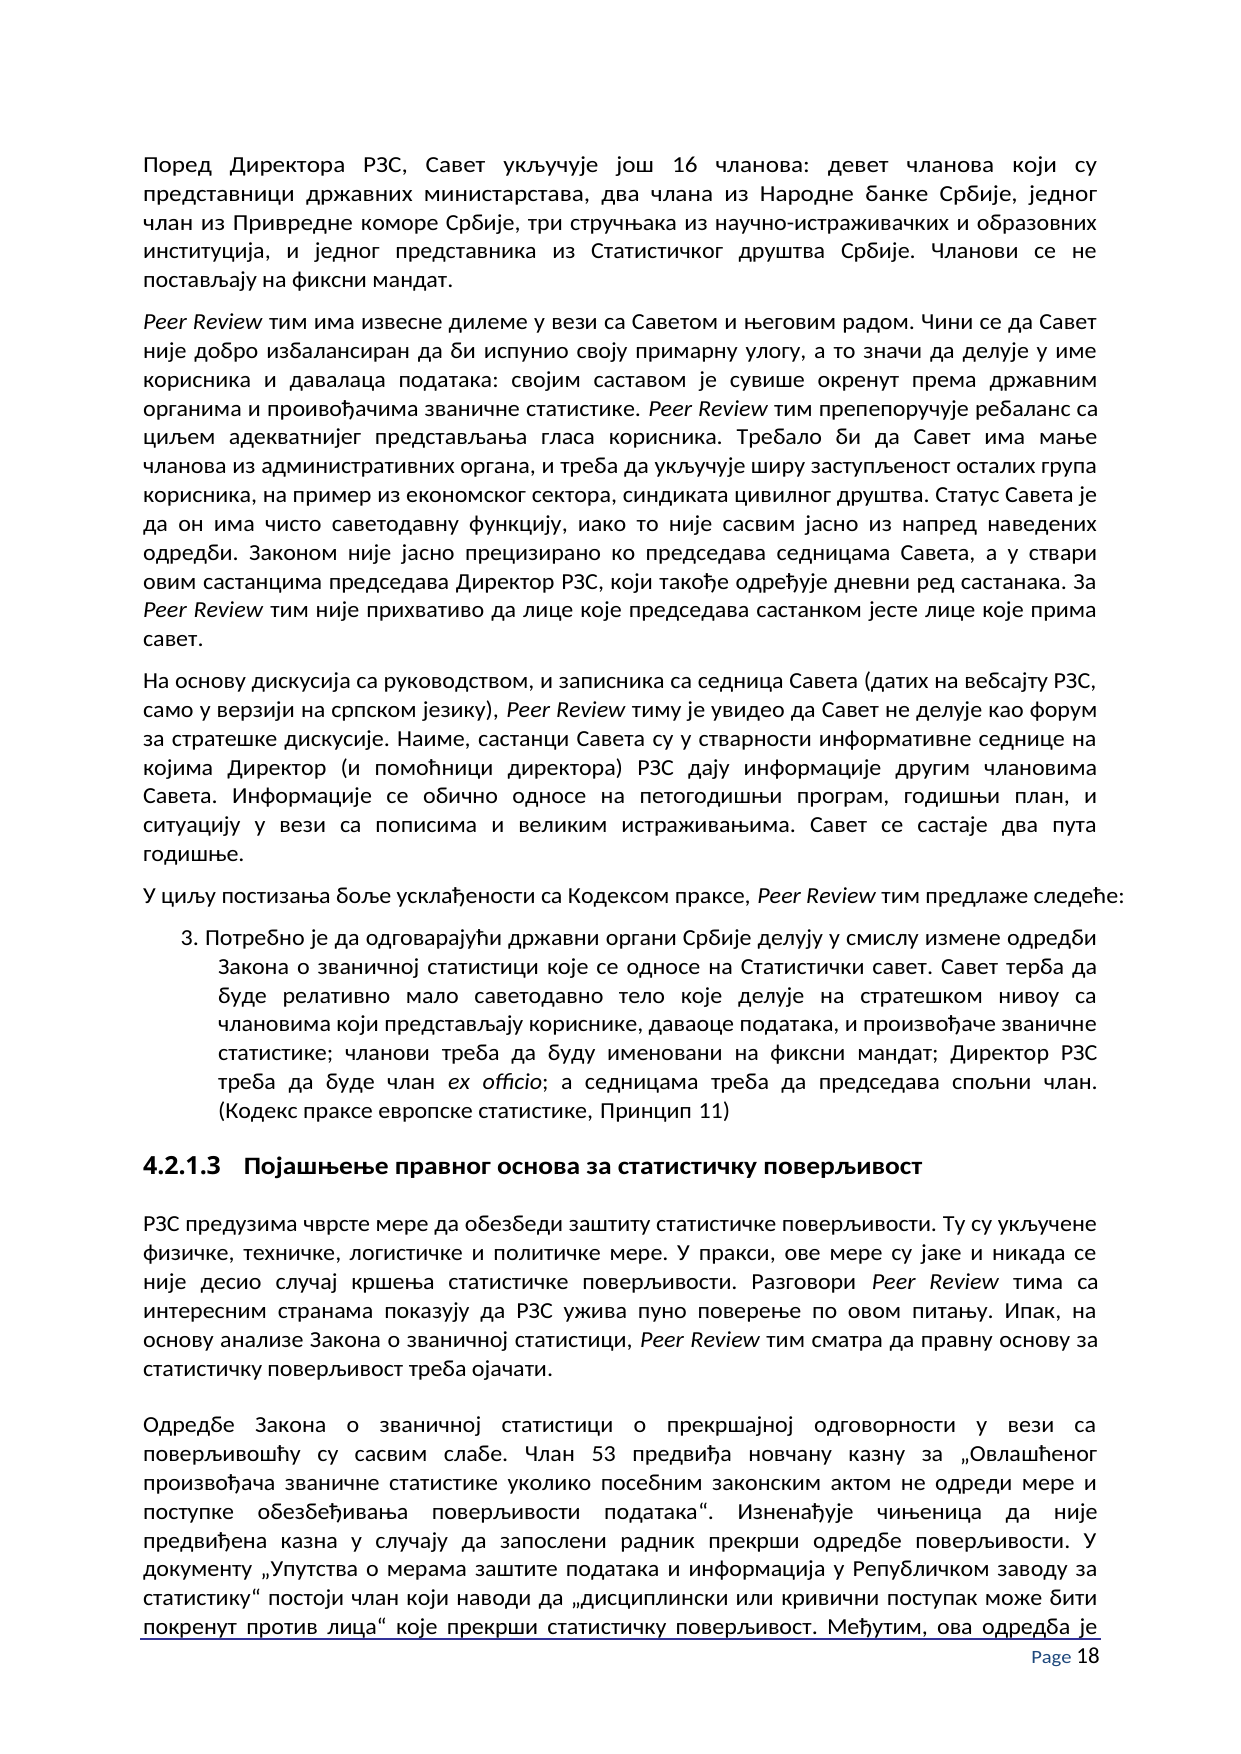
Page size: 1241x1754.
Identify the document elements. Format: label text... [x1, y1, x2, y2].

text У циљу постизања боље усклађености са Кодексом праксе, Peer Review тим предлаже следеће: [143, 881, 1151, 909]
text На основу дискусија са руководством, и записника са седница Савета (датих на вебсајту РЗС, само у верзији на српском језику), Peer Review тиму је увидео да Савет не делује као форум за стратешке дискусије. Наиме, састанци Савета су у стварности информативне седнице на којима Директор (и помоћници директора) РЗС дају информације другим члановима Савета. Информације се обично односе на петогодишњи програм, годишњи план, и ситуацију у вези са пописима и великим истраживањима. Савет се састаје два пута годишње. [143, 666, 1099, 867]
text Поред Директора РЗС, Савет укључује још 16 чланова: девет чланова који су представници државних министарстава, два члана из Народне банке Србије, једног члан из Привредне коморе Србије, три стручњака из научно-истраживачких и образовних институција, и једног представника из Статистичког друштва Србије. Чланови се не постављају на фиксни мандат. [143, 150, 1099, 293]
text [143, 1410, 1099, 1640]
list Појашњење правног основа за статистичку поверљивост [143, 1147, 1151, 1182]
text 3. Потребно је да одговарајући државни органи Србије делују у смислу измене одредби Закона о званичној статистици које се односе на Статистички савет. Савет терба да буде релативно мало саветодавно тело које делује на стратешком нивоу са члановима који представљају кориснике, даваоце података, и произвођаче званичне статистике; чланови треба да буду именовани на фиксни мандат; Директор РЗС треба да буде члан ex officio; а седницама треба да председава спољни члан. (Кодекс праксе европске статистике, Принцип 11) [180, 923, 1098, 1124]
text Peer Review тим има извесне дилеме у вези са Саветом и његовим радом. Чини се да Савет није добро избалансиран да би испунио своју примарну улогу, а то значи да делује у име корисника и давалаца података: својим саставом је сувише окренут према државним органима и проивођачима званичне статистике. Peer Review тим препепоручује ребаланс са циљем адекватнијег представљања гласа корисника. Требало би да Савет има мање чланова из административних органа, и треба да укључује ширу заступљеност осталих група корисника, на пример из економског сектора, синдиката цивилног друштва. Статус Савета је да он има чисто саветодавну функцију, иако то није сасвим јасно из напред наведених одредби. Законом није јасно прецизирано ко председава седницама Савета, а у ствари овим састанцима председава Директор РЗС, који такође одређује дневни ред састанака. За Peer Review тим није прихвативо да лице које председава састанком јесте лице које прима савет. [143, 307, 1099, 652]
text РЗС предузима чврсте мере да обезбеди заштиту статистичке поверљивости. Ту су укључене физичке, техничке, логистичке и политичке мере. У пракси, ове мере су јаке и никада се није десио случај кршења статистичке поверљивости. Разговори Peer Review тима са интересним странама показују да РЗС ужива пуно поверење по овом питању. Ипак, на основу анализе Закона о званичној статистици, Peer Review тим сматра да правну основу за статистичку поверљивост треба ојачати. [143, 1209, 1099, 1382]
